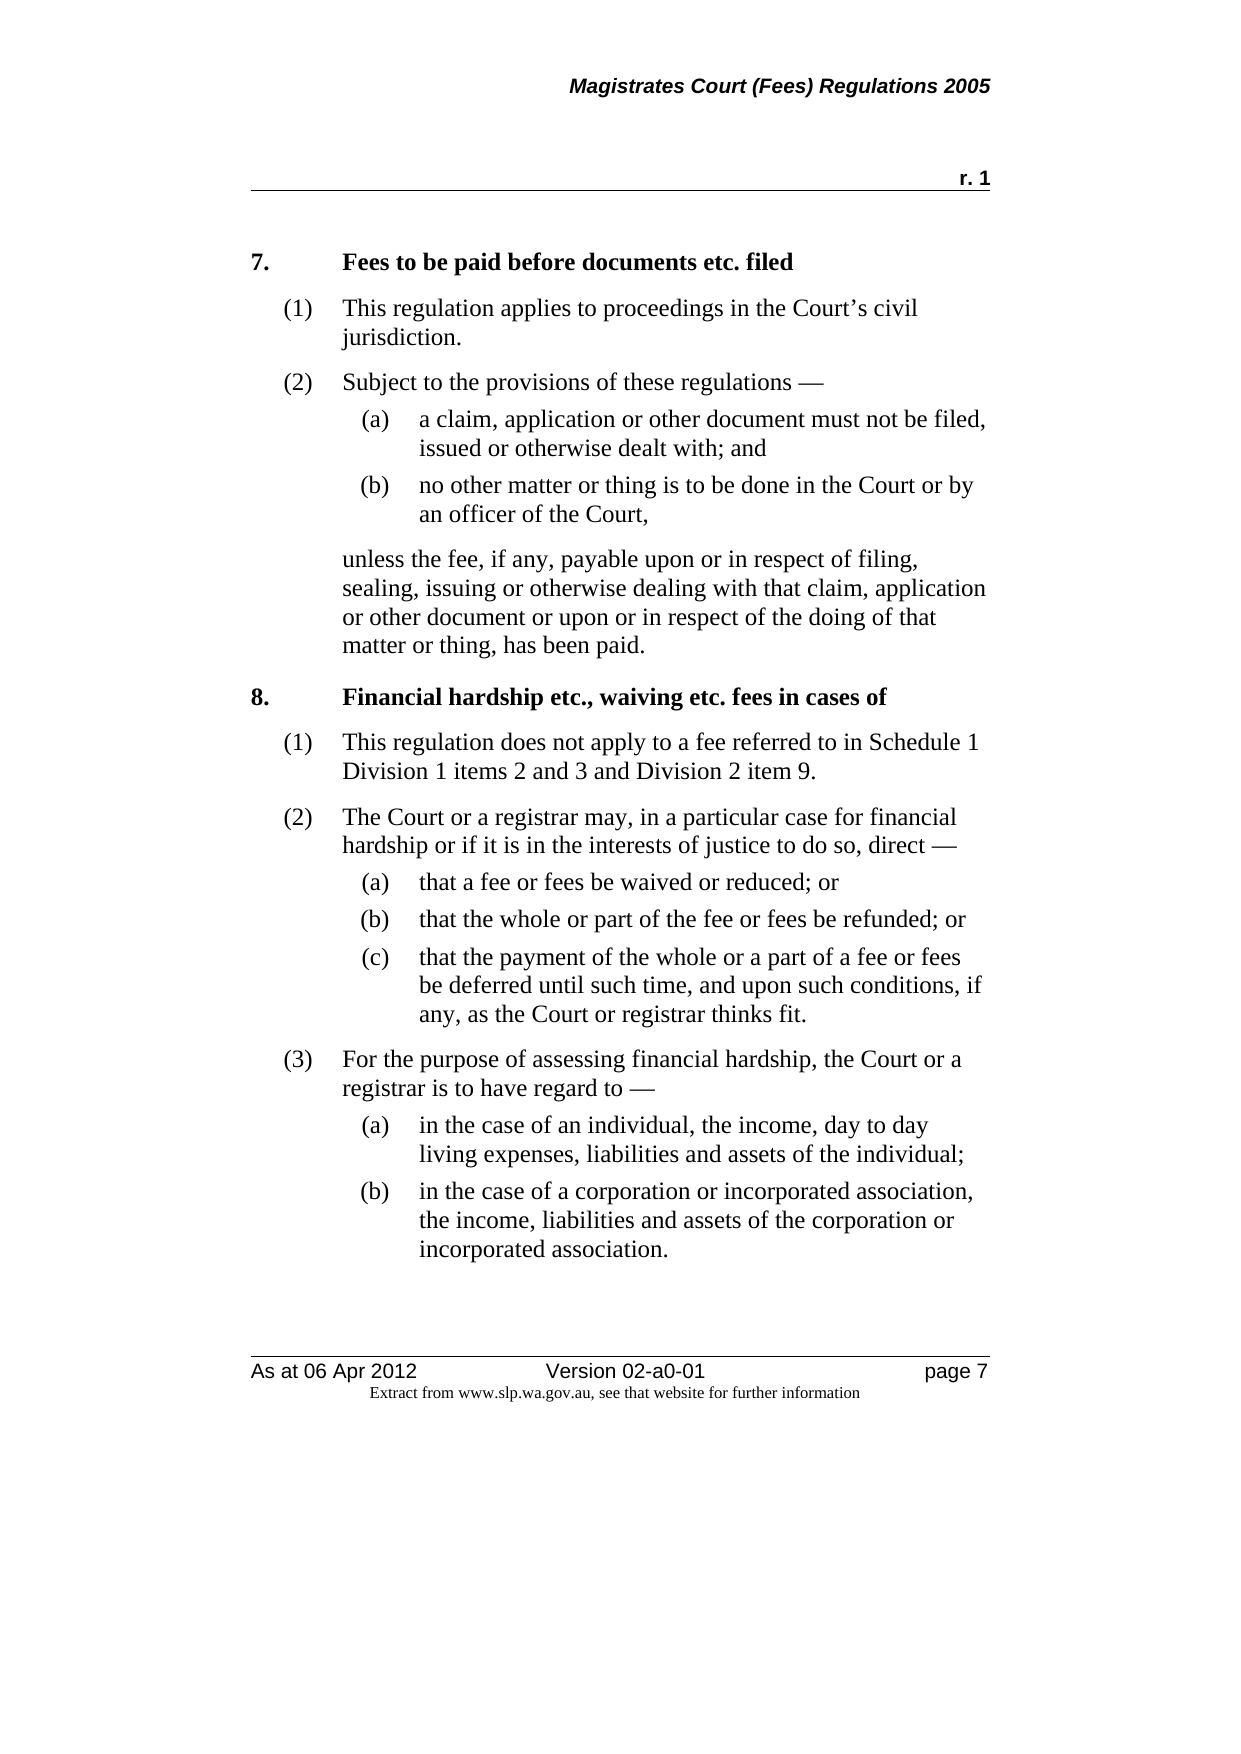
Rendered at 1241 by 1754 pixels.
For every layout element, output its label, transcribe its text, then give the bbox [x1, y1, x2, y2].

text (b) that the whole or part of the fee or fees be refunded; or [251, 904, 990, 933]
text (1) This regulation does not apply to a fee referred to in Schedule 1 Division 1 items 2 and 3 and Division 2 item 9. [251, 727, 990, 785]
text (a) in the case of an individual, the income, day to day living expenses, liabilities and assets of the individual; [251, 1110, 990, 1168]
text (3) For the purpose of assessing financial hardship, the Court or a registrar is to have regard to — [251, 1044, 990, 1102]
text unless the fee, if any, payable upon or in respect of filing, sealing, issuing or otherwise dealing with that claim, application or other document or upon or in respect of the doing of that matter or thing, has been paid. [251, 544, 990, 659]
text (a) that a fee or fees be waived or reduced; or [251, 867, 990, 896]
text (1) This regulation applies to proceedings in the Court’s civil jurisdiction. [251, 293, 990, 350]
text (a) a claim, application or other document must not be filed, issued or otherwise dealt with; and [251, 404, 990, 462]
text (c) that the payment of the whole or a part of a fee or fees be deferred until such time, and upon such conditions, if any, as the Court or registrar thinks fit. [251, 942, 990, 1028]
subtitle 8. Financial hardship etc., waiving etc. fees in cases of [251, 682, 990, 711]
text (b) no other matter or thing is to be done in the Court or by an officer of the Court, [251, 470, 990, 527]
subtitle 7. Fees to be paid before documents etc. filed [251, 247, 990, 276]
text (b) in the case of a corporation or incorporated association, the income, liabilities and assets of the corporation or incorporated association. [251, 1176, 990, 1262]
text (2) Subject to the provisions of these regulations — [251, 367, 990, 396]
text (2) The Court or a registrar may, in a particular case for financial hardship or if it is in the interests of justice to do so, direct — [251, 802, 990, 859]
